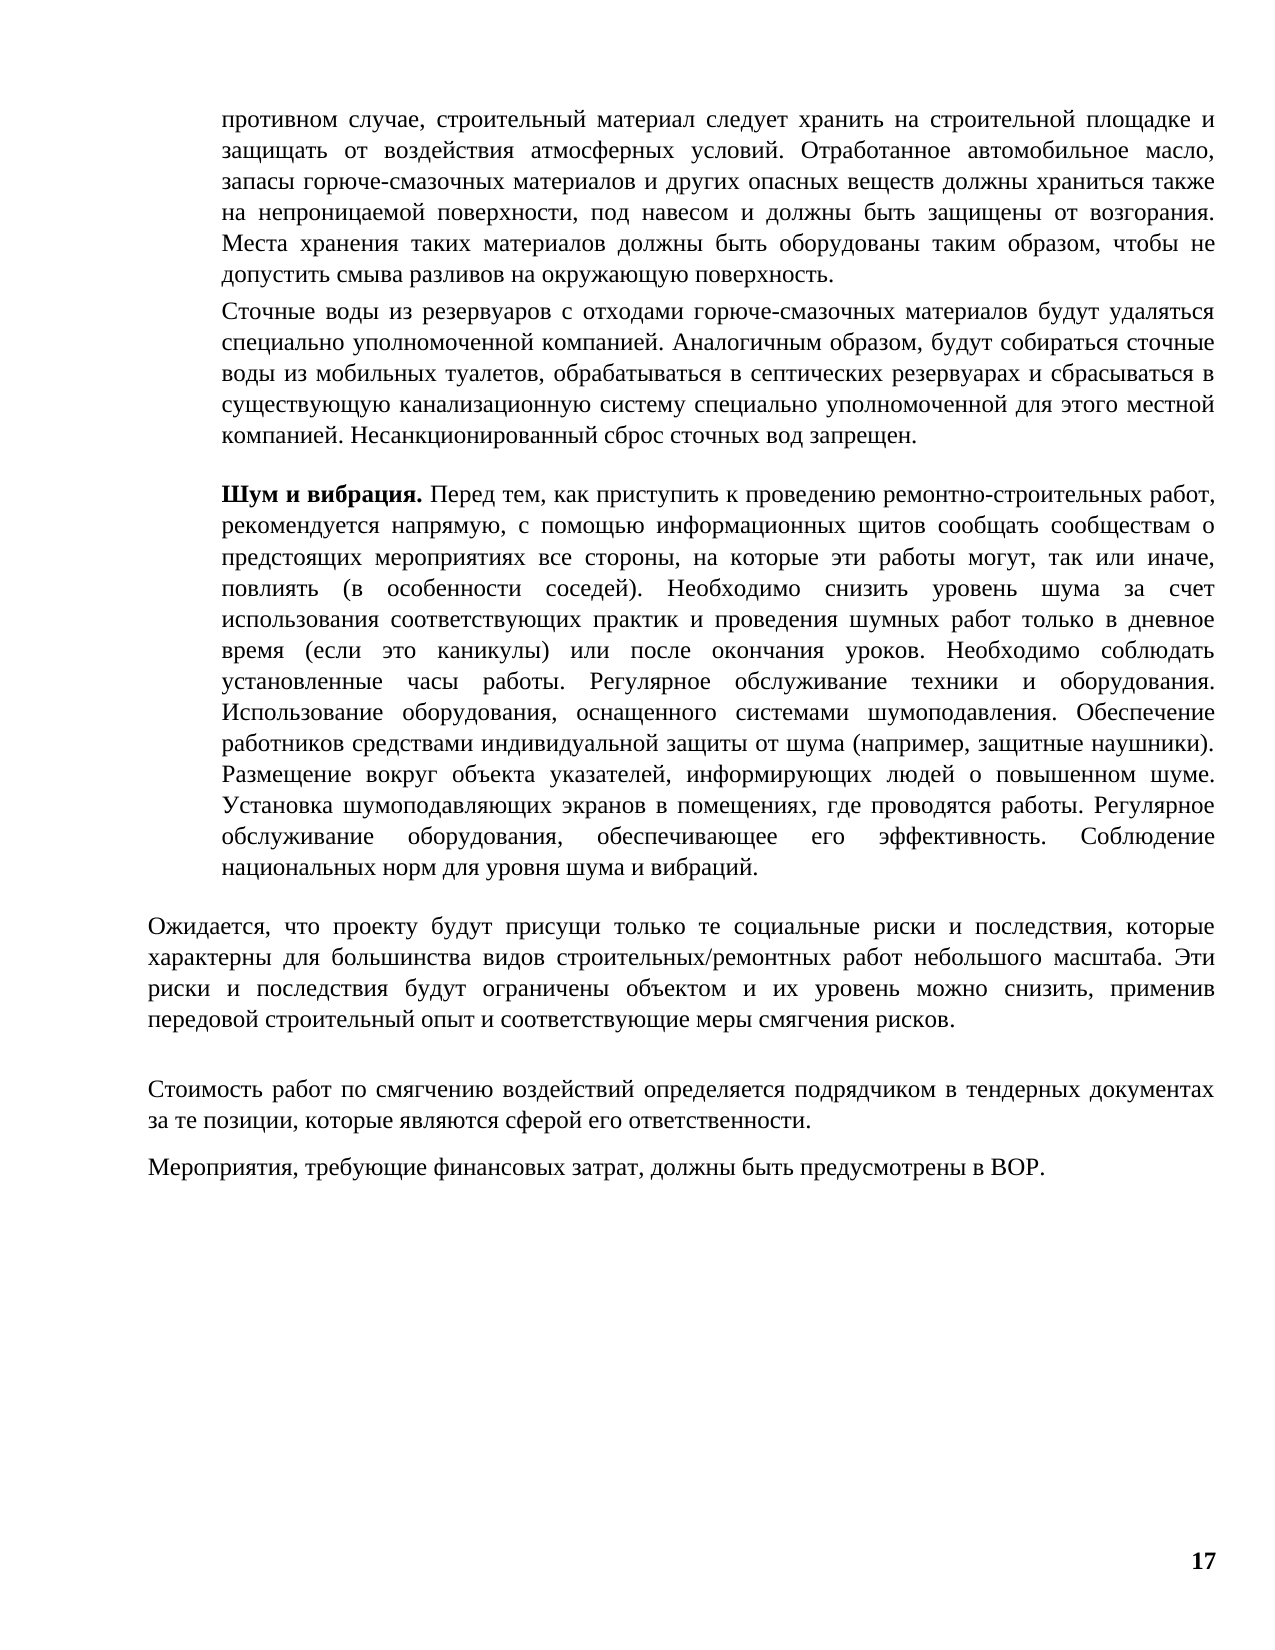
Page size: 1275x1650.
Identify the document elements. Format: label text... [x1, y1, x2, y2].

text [221, 104, 1216, 288]
text Стоимость работ по смягчению воздействий определяется подрядчиком в тендерных документах за те позиции, которые являются сферой его ответственности. [148, 1074, 1216, 1133]
text Ожидается, что проекту будут присущи только те социальные риски и последствия, которые характерны для большинства видов строительных/ремонтных работ небольшого масштаба. Эти риски и последствия будут ограничены объектом и их уровень можно снизить, применив передовой строительный опыт и соответствующие меры смягчения рисков. [148, 911, 1216, 1033]
text Сточные воды из резервуаров с отходами горюче-смазочных материалов будут удаляться специально уполномоченной компанией. Аналогичным образом, будут собираться сточные воды из мобильных туалетов, обрабатываться в септических резервуарах и сбрасываться в существующую канализационную систему специально уполномоченной для этого местной компанией. Несанкционированный сброс сточных вод запрещен. [221, 296, 1216, 449]
text Мероприятия, требующие финансовых затрат, должны быть предусмотрены в ВОР. [148, 1152, 1216, 1181]
text Шум и вибрация. Перед тем, как приступить к проведению ремонтно-строительных работ, рекомендуется напрямую, с помощью информационных щитов сообщать сообществам о предстоящих мероприятиях все стороны, на которые эти работы могут, так или иначе, повлиять (в особенности соседей). Необходимо снизить уровень шума за счет использования соответствующих практик и проведения шумных работ только в дневное время (если это каникулы) или после окончания уроков. Необходимо соблюдать установленные часы работы. Регулярное обслуживание техники и оборудования. Использование оборудования, оснащенного системами шумоподавления. Обеспечение работников средствами индивидуальной защиты от шума (например, защитные наушники). Размещение вокруг объекта указателей, информирующих людей о повышенном шуме. Установка шумоподавляющих экранов в помещениях, где проводятся работы. Регулярное обслуживание оборудования, обеспечивающее его эффективность. Соблюдение национальных норм для уровня шума и вибраций. [221, 479, 1216, 881]
